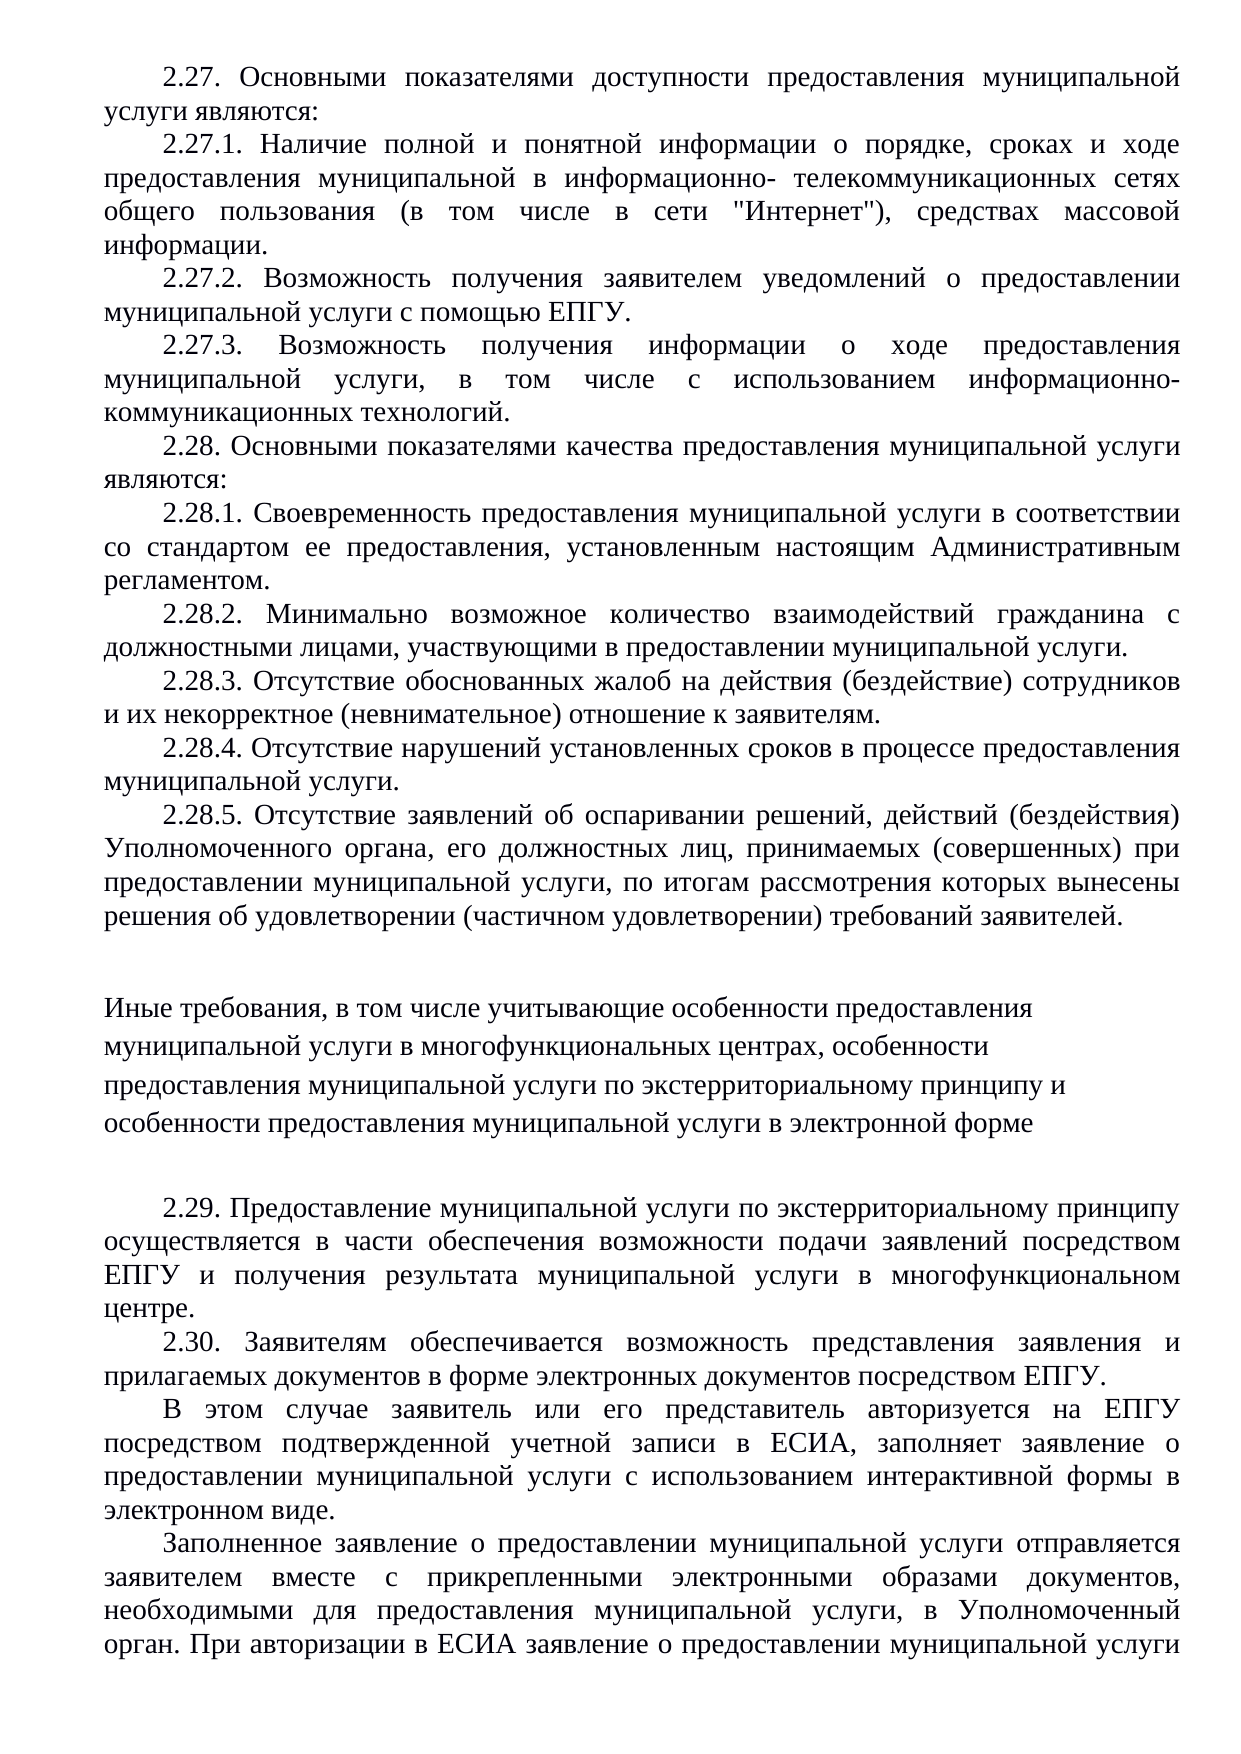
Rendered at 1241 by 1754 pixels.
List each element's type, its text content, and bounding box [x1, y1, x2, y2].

text 2.27.3. Возможность получения информации о ходе предоставления муниципальной услуги, в том числе с использованием информационно-коммуникационных технологий. [103, 327, 1181, 428]
text 2.28.3. Отсутствие обоснованных жалоб на действия (бездействие) сотрудников и их некорректное (невнимательное) отношение к заявителям. [103, 663, 1181, 730]
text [103, 1525, 1181, 1659]
text 2.28.2. Минимально возможное количество взаимодействий гражданина с должностными лицами, участвующими в предоставлении муниципальной услуги. [103, 596, 1181, 663]
text 2.28.5. Отсутствие заявлений об оспаривании решений, действий (бездействия) Уполномоченного органа, его должностных лиц, принимаемых (совершенных) при предоставлении муниципальной услуги, по итогам рассмотрения которых вынесены решения об удовлетворении (частичном удовлетворении) требований заявителей. [103, 797, 1181, 931]
text 2.28.4. Отсутствие нарушений установленных сроков в процессе предоставления муниципальной услуги. [103, 730, 1181, 797]
text 2.27. Основными показателями доступности предоставления муниципальной услуги являются: [103, 59, 1181, 126]
text 2.27.2. Возможность получения заявителем уведомлений о предоставлении муниципальной услуги с помощью ЕПГУ. [103, 260, 1181, 327]
text 2.28.1. Своевременность предоставления муниципальной услуги в соответствии со стандартом ее предоставления, установленным настоящим Административным регламентом. [103, 495, 1181, 596]
text 2.30. Заявителям обеспечивается возможность представления заявления и прилагаемых документов в форме электронных документов посредством ЕПГУ. [103, 1324, 1181, 1391]
text 2.28. Основными показателями качества предоставления муниципальной услуги являются: [103, 428, 1181, 495]
subtitle Иные требования, в том числе учитывающие особенности предоставления муниципальной услуги в многофункциональных центрах, особенности предоставления муниципальной услуги по экстерриториальному принципу и особенности предоставления муниципальной услуги в электронной форме [103, 990, 1181, 1139]
text В этом случае заявитель или его представитель авторизуется на ЕПГУ посредством подтвержденной учетной записи в ЕСИА, заполняет заявление о предоставлении муниципальной услуги с использованием интерактивной формы в электронном виде. [103, 1391, 1181, 1525]
text 2.27.1. Наличие полной и понятной информации о порядке, сроках и ходе предоставления муниципальной в информационно- телекоммуникационных сетях общего пользования (в том числе в сети "Интернет"), средствах массовой информации. [103, 126, 1181, 260]
text 2.29. Предоставление муниципальной услуги по экстерриториальному принципу осуществляется в части обеспечения возможности подачи заявлений посредством ЕПГУ и получения результата муниципальной услуги в многофункциональном центре. [103, 1190, 1181, 1324]
